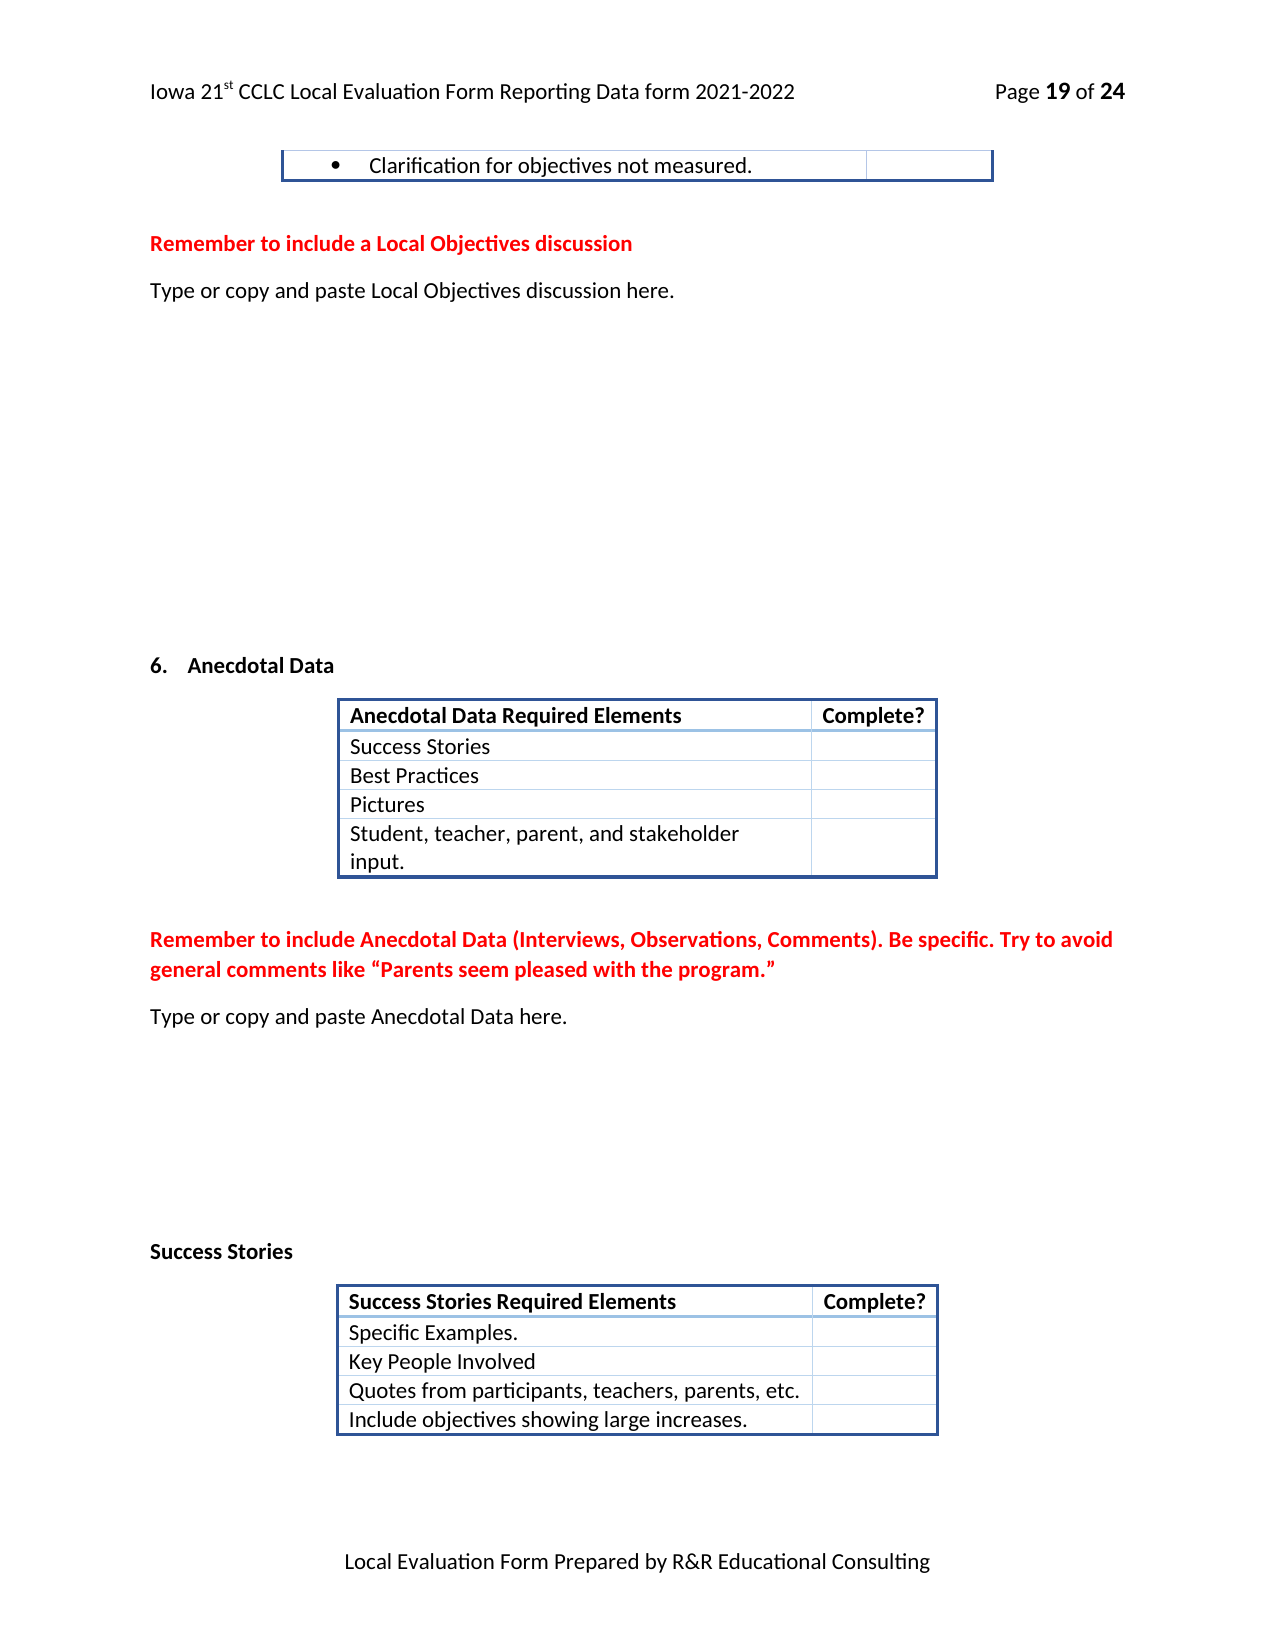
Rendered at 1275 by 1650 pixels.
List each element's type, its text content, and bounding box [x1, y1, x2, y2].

text Remember to include Anecdotal Data (Interviews, Observations, Comments). Be specific. Try to avoid general comments like “Parents seem pleased with the program.” [150, 925, 1125, 983]
table_header Complete? [813, 1287, 936, 1315]
table_cell [812, 732, 935, 760]
text Type or copy and paste Local Objectives discussion here. [150, 276, 1125, 304]
table_cell [812, 819, 935, 875]
table_cell [813, 1318, 936, 1346]
table_cell Best Practices [340, 761, 811, 789]
list Anecdotal Data [150, 651, 1125, 679]
table_cell Pictures [340, 790, 811, 818]
table_cell Include objectives showing large increases. [339, 1405, 812, 1433]
table_cell [813, 1405, 936, 1433]
table_header Complete? [812, 701, 935, 729]
text Success Stories [150, 1237, 1125, 1265]
table_cell [812, 790, 935, 818]
text Type or copy and paste Anecdotal Data here. [150, 1002, 1125, 1030]
table_header Success Stories Required Elements [339, 1287, 812, 1315]
table_cell Clarification for objectives not measured. [284, 151, 866, 179]
text Remember to include a Local Objectives discussion [150, 229, 1125, 257]
table_cell Key People Involved [339, 1347, 812, 1375]
table_cell [867, 151, 991, 179]
table_cell [812, 761, 935, 789]
table_cell [813, 1347, 936, 1375]
table_header Anecdotal Data Required Elements [340, 701, 811, 729]
table_cell Success Stories [340, 732, 811, 760]
table_cell Quotes from participants, teachers, parents, etc. [339, 1376, 812, 1404]
table_cell [813, 1376, 936, 1404]
table_cell Student, teacher, parent, and stakeholder input. [340, 819, 811, 875]
table_cell Specific Examples. [339, 1318, 812, 1346]
